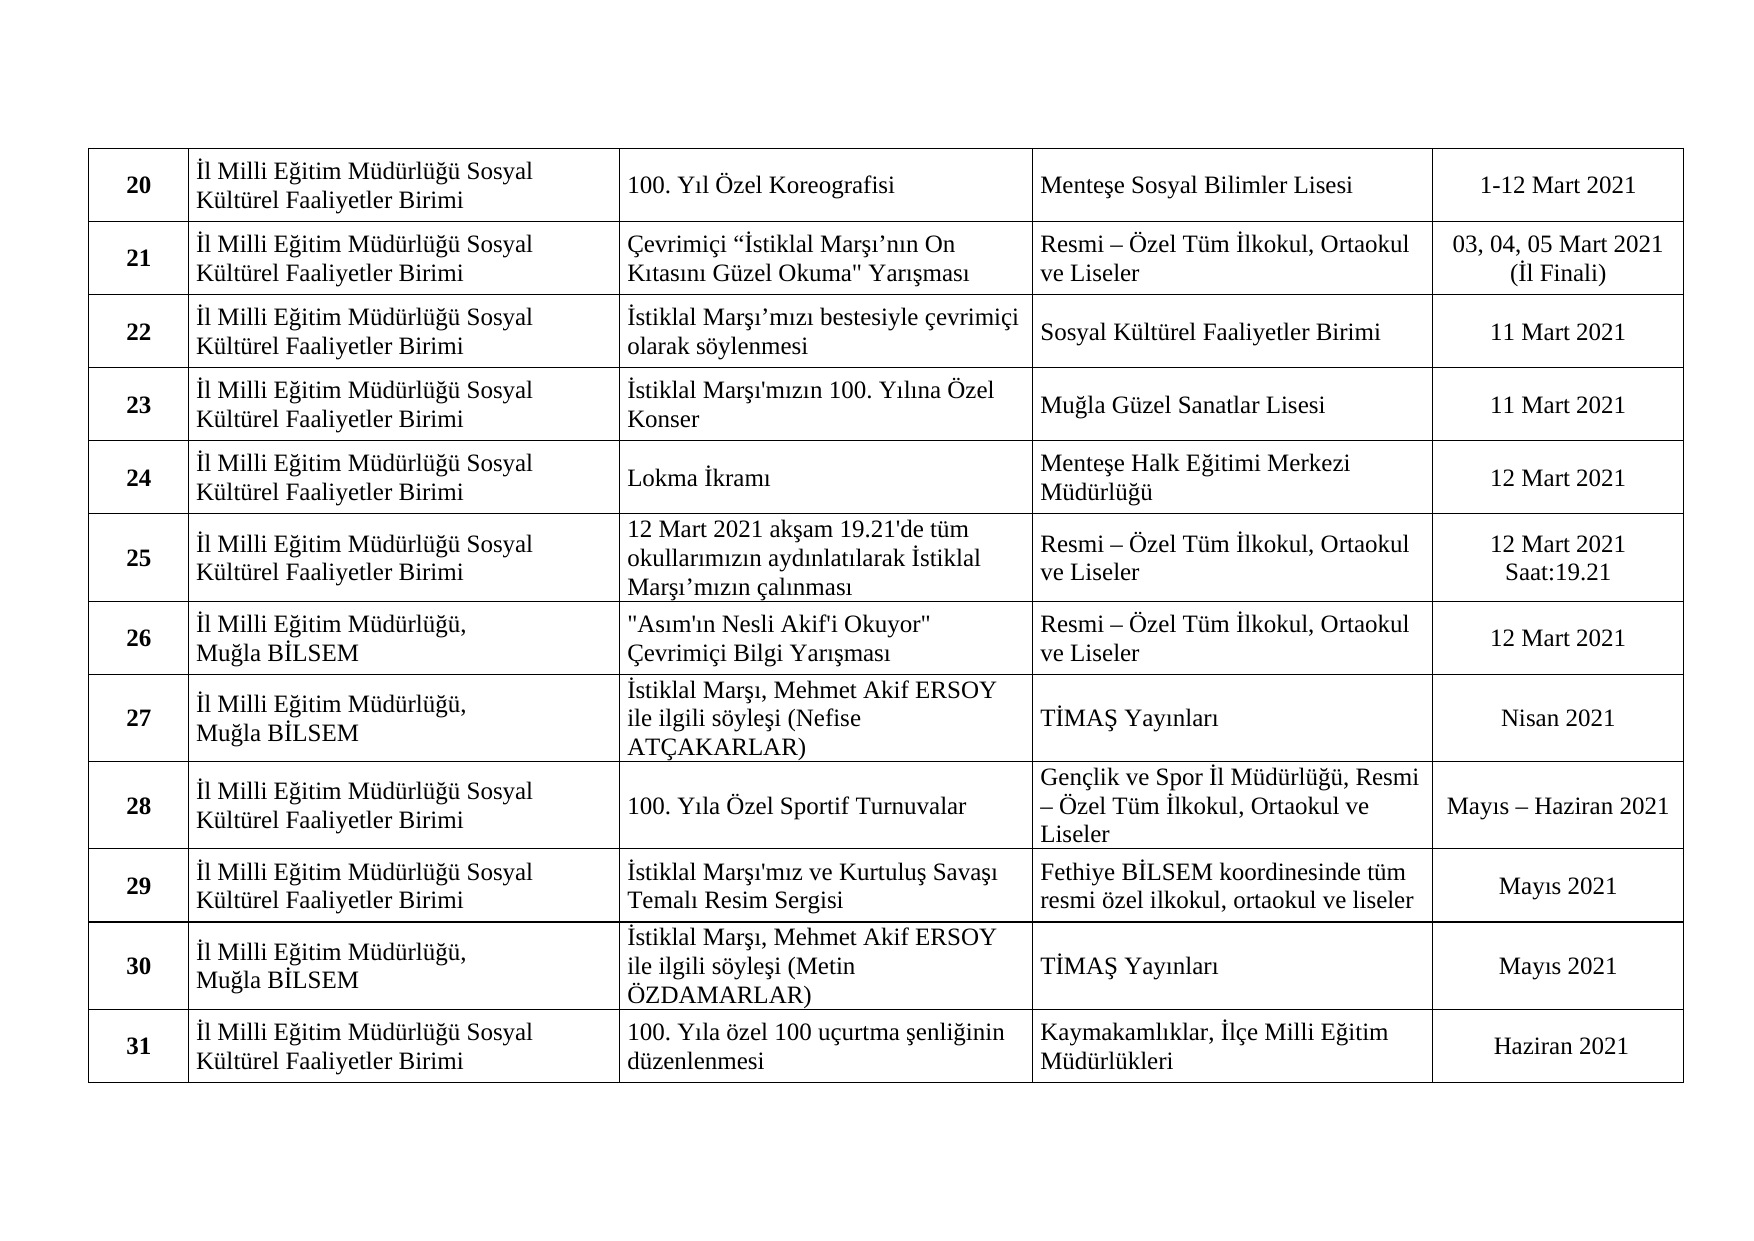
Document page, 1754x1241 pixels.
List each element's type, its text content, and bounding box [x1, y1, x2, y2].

table_cell Muğla Güzel Sanatlar Lisesi [1033, 368, 1432, 440]
table_cell 100. Yıla Özel Sportif Turnuvalar [620, 762, 1032, 848]
table_cell Fethiye BİLSEM koordinesinde tüm resmi özel ilkokul, ortaokul ve liseler [1033, 849, 1432, 921]
table_cell 12 Mart 2021 [1433, 441, 1683, 513]
table_cell 25 [89, 514, 188, 601]
table_cell İl Milli Eğitim Müdürlüğü, Muğla BİLSEM [189, 675, 619, 761]
table_cell 1-12 Mart 2021 [1433, 149, 1683, 221]
table_cell İl Milli Eğitim Müdürlüğü, Muğla BİLSEM [189, 602, 619, 674]
table_cell 100. Yıla özel 100 uçurtma şenliğinin düzenlenmesi [620, 1010, 1032, 1082]
table_cell İstiklal Marşı, Mehmet Akif ERSOY ile ilgili söyleşi (Metin ÖZDAMARLAR) [620, 923, 1032, 1009]
table_cell Lokma İkramı [620, 441, 1032, 513]
table_cell Resmi – Özel Tüm İlkokul, Ortaokul ve Liseler [1033, 602, 1432, 674]
table_cell 12 Mart 2021 [1433, 602, 1683, 674]
table_cell İl Milli Eğitim Müdürlüğü, Muğla BİLSEM [189, 923, 619, 1009]
table_cell İl Milli Eğitim Müdürlüğü Sosyal Kültürel Faaliyetler Birimi [189, 762, 619, 848]
table_cell Çevrimiçi “İstiklal Marşı’nın On Kıtasını Güzel Okuma" Yarışması [620, 222, 1032, 294]
table_cell 24 [89, 441, 188, 513]
table_cell Menteşe Sosyal Bilimler Lisesi [1033, 149, 1432, 221]
table_cell İl Milli Eğitim Müdürlüğü Sosyal Kültürel Faaliyetler Birimi [189, 514, 619, 601]
table_cell İl Milli Eğitim Müdürlüğü Sosyal Kültürel Faaliyetler Birimi [189, 149, 619, 221]
table_cell Sosyal Kültürel Faaliyetler Birimi [1033, 295, 1432, 367]
table_cell 28 [89, 762, 188, 848]
table_cell 20 [89, 149, 188, 221]
table_cell İl Milli Eğitim Müdürlüğü Sosyal Kültürel Faaliyetler Birimi [189, 368, 619, 440]
table_cell Mayıs 2021 [1433, 849, 1683, 921]
table_cell İstiklal Marşı'mızın 100. Yılına Özel Konser [620, 368, 1032, 440]
table_cell Nisan 2021 [1433, 675, 1683, 761]
table_cell Gençlik ve Spor İl Müdürlüğü, Resmi – Özel Tüm İlkokul, Ortaokul ve Liseler [1033, 762, 1432, 848]
table_cell İl Milli Eğitim Müdürlüğü Sosyal Kültürel Faaliyetler Birimi [189, 849, 619, 921]
table_cell 11 Mart 2021 [1433, 295, 1683, 367]
table_cell 30 [89, 923, 188, 1009]
table_cell 12 Mart 2021 Saat:19.21 [1433, 514, 1683, 601]
table_cell TİMAŞ Yayınları [1033, 923, 1432, 1009]
table_cell İl Milli Eğitim Müdürlüğü Sosyal Kültürel Faaliyetler Birimi [189, 441, 619, 513]
table_cell 12 Mart 2021 akşam 19.21'de tüm okullarımızın aydınlatılarak İstiklal Marşı’mızın çalınması [620, 514, 1032, 601]
table_cell Resmi – Özel Tüm İlkokul, Ortaokul ve Liseler [1033, 222, 1432, 294]
table_cell İstiklal Marşı, Mehmet Akif ERSOY ile ilgili söyleşi (Nefise ATÇAKARLAR) [620, 675, 1032, 761]
table_cell Resmi – Özel Tüm İlkokul, Ortaokul ve Liseler [1033, 514, 1432, 601]
table_cell Mayıs 2021 [1433, 923, 1683, 1009]
table_cell İl Milli Eğitim Müdürlüğü Sosyal Kültürel Faaliyetler Birimi [189, 1010, 619, 1082]
table_cell İl Milli Eğitim Müdürlüğü Sosyal Kültürel Faaliyetler Birimi [189, 295, 619, 367]
table_cell İl Milli Eğitim Müdürlüğü Sosyal Kültürel Faaliyetler Birimi [189, 222, 619, 294]
table_cell Kaymakamlıklar, İlçe Milli Eğitim Müdürlükleri [1033, 1010, 1432, 1082]
table_cell İstiklal Marşı'mız ve Kurtuluş Savaşı Temalı Resim Sergisi [620, 849, 1032, 921]
table_cell TİMAŞ Yayınları [1033, 675, 1432, 761]
table_cell 26 [89, 602, 188, 674]
table_cell Mayıs – Haziran 2021 [1433, 762, 1683, 848]
table_cell 29 [89, 849, 188, 921]
table_cell İstiklal Marşı’mızı bestesiyle çevrimiçi olarak söylenmesi [620, 295, 1032, 367]
table_cell Haziran 2021 [1433, 1010, 1683, 1082]
table_cell 23 [89, 368, 188, 440]
table_cell 22 [89, 295, 188, 367]
table_cell 11 Mart 2021 [1433, 368, 1683, 440]
table_cell 03, 04, 05 Mart 2021 (İl Finali) [1433, 222, 1683, 294]
table_cell Menteşe Halk Eğitimi Merkezi Müdürlüğü [1033, 441, 1432, 513]
table_cell "Asım'ın Nesli Akif'i Okuyor" Çevrimiçi Bilgi Yarışması [620, 602, 1032, 674]
table_cell 31 [89, 1010, 188, 1082]
table_cell 100. Yıl Özel Koreografisi [620, 149, 1032, 221]
table_cell 27 [89, 675, 188, 761]
table_cell 21 [89, 222, 188, 294]
